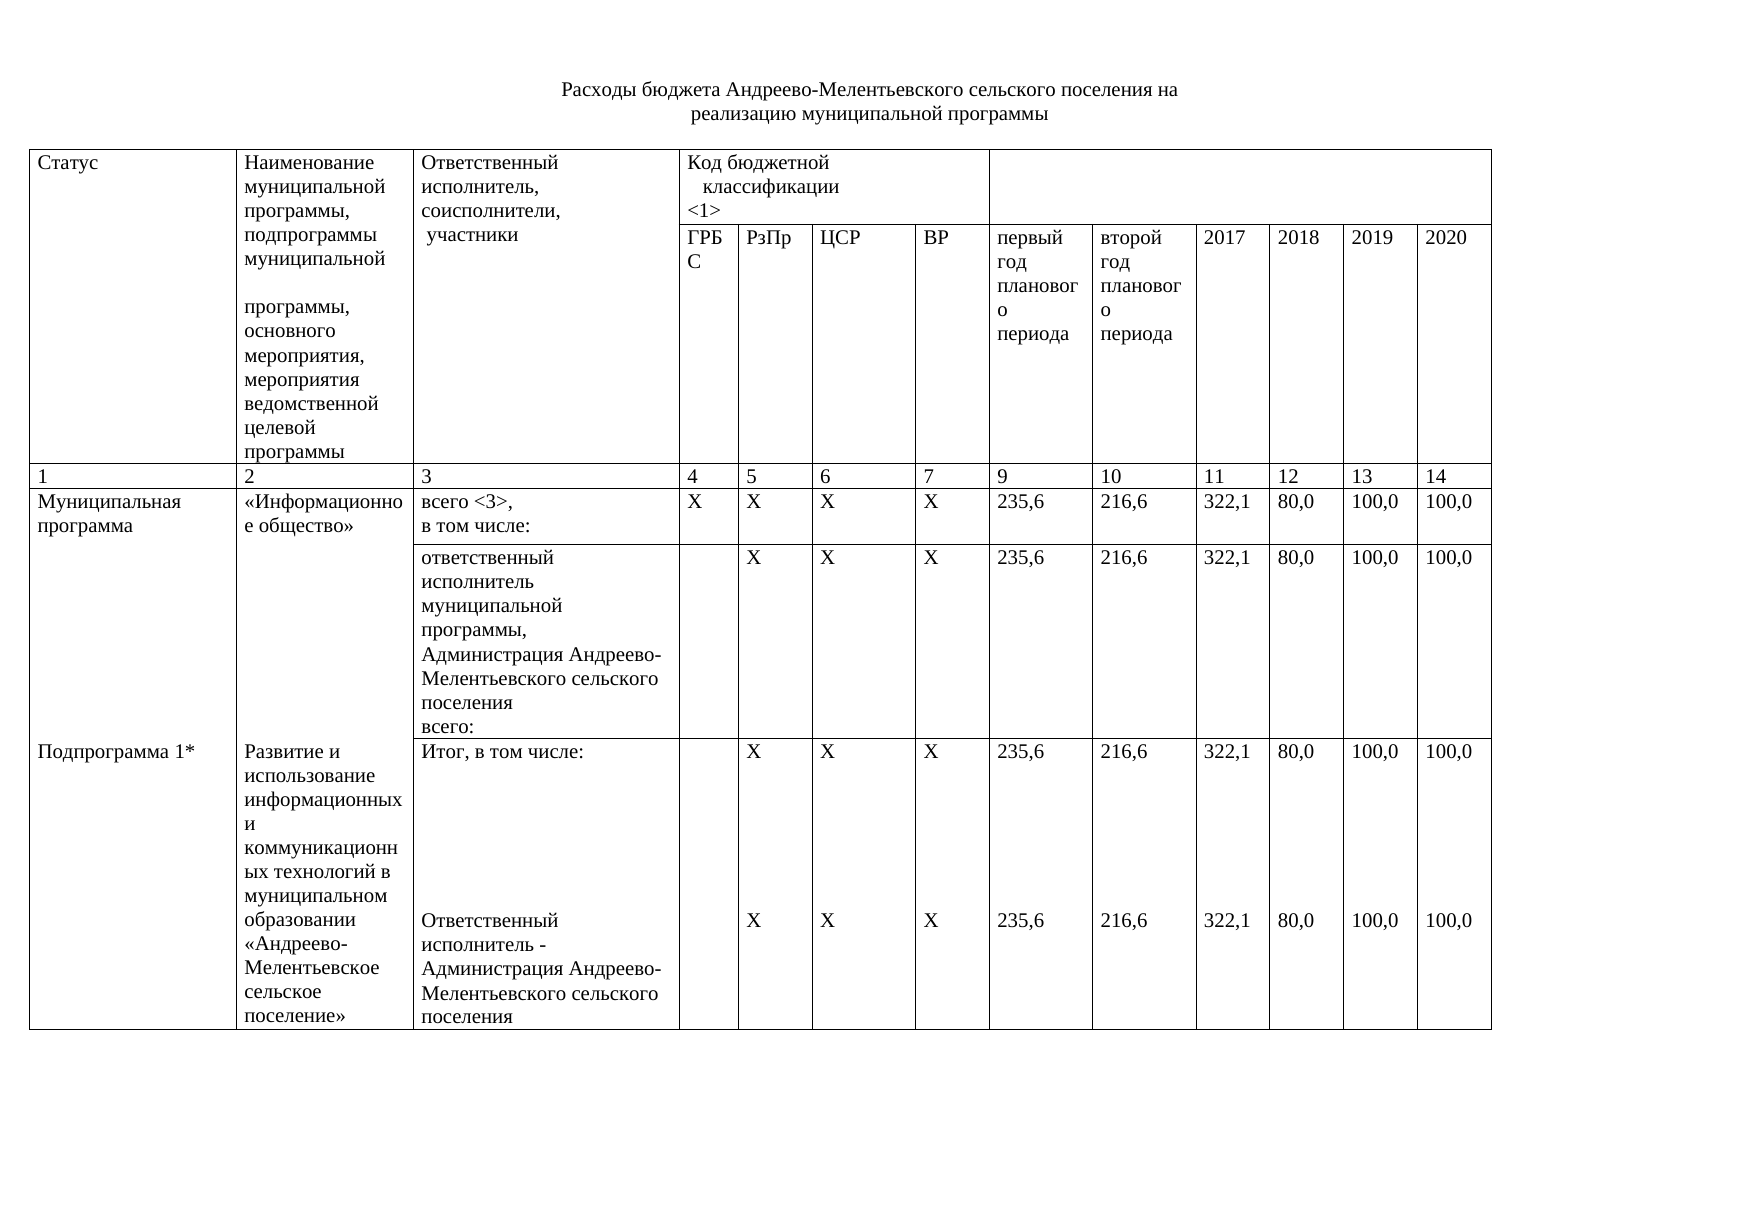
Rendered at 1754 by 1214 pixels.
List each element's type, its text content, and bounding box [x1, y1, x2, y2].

table_cell Муниципальная программа [30, 489, 236, 738]
table_cell 100,0 [1418, 489, 1491, 544]
table_cell 235,6 [990, 907, 1092, 1028]
table_header Статус [30, 150, 236, 463]
table_cell всего <3>, в том числе: [414, 489, 679, 544]
table_cell 80,0 [1270, 907, 1343, 1028]
table_cell 216,6 [1093, 907, 1196, 1028]
table_cell X [916, 739, 989, 907]
table_cell 100,0 [1344, 739, 1417, 907]
table_cell 100,0 [1344, 489, 1417, 544]
table_cell Развитие и использование информационных и коммуникационных технологий в муниципальном образовании «Андреево-Мелентьевское сельское поселение» [237, 738, 413, 1028]
table_header Ответственный исполнитель, соисполнители, участники [414, 150, 679, 463]
table_cell 235,6 [990, 489, 1092, 544]
table_cell X [813, 907, 915, 1028]
table_cell X [916, 489, 989, 544]
table_cell ответственный исполнитель муниципальной программы, Администрация Андреево-Мелентьевского сельского поселения всего: [414, 545, 679, 738]
table_cell второй год планового периода [1093, 225, 1196, 463]
table_cell первый год планового периода [990, 225, 1092, 463]
table_cell 216,6 [1093, 739, 1196, 907]
table_cell [680, 907, 738, 1028]
table_cell 100,0 [1344, 545, 1417, 738]
table_cell 100,0 [1418, 545, 1491, 738]
table_cell 6 [813, 464, 915, 488]
table_cell 322,1 [1197, 489, 1269, 544]
table_cell 7 [916, 464, 989, 488]
table_cell 3 [414, 464, 679, 488]
table_cell 12 [1270, 464, 1343, 488]
table_cell РзПр [739, 225, 812, 463]
table_header Код бюджетной классификации <1> [680, 150, 989, 224]
table_cell X [813, 545, 915, 738]
table_cell X [813, 489, 915, 544]
table_cell 322,1 [1197, 907, 1269, 1028]
table_cell X [916, 545, 989, 738]
table_cell X [739, 739, 812, 907]
table_cell 216,6 [1093, 545, 1196, 738]
text Расходы бюджета Андреево-Мелентьевского сельского поселения на [44, 77, 1695, 101]
table_cell 235,6 [990, 739, 1092, 907]
table_cell 322,1 [1197, 739, 1269, 907]
table_cell [680, 739, 738, 907]
table_cell ГРБС [680, 225, 738, 463]
table_cell [680, 545, 738, 738]
table_cell 100,0 [1418, 739, 1491, 907]
table_cell X [813, 739, 915, 907]
table_cell 235,6 [990, 545, 1092, 738]
table_cell 322,1 [1197, 545, 1269, 738]
table_cell Итог, в том числе: [414, 739, 679, 907]
table_cell 13 [1344, 464, 1417, 488]
table_cell Подпрограмма 1* [30, 738, 236, 1028]
table_cell 14 [1418, 464, 1491, 488]
table_cell 9 [990, 464, 1092, 488]
table_cell X [739, 545, 812, 738]
table_cell 80,0 [1270, 739, 1343, 907]
table_cell 216,6 [1093, 489, 1196, 544]
table_cell 100,0 [1344, 907, 1417, 1028]
table_cell 100,0 [1418, 907, 1491, 1028]
table_header Наименование муниципальной программы, подпрограммы муниципальной программы, основного мероприятия, мероприятия ведомственной целевой программы [237, 150, 413, 463]
table_cell ЦСР [813, 225, 915, 463]
table_cell 11 [1197, 464, 1269, 488]
table_cell X [739, 489, 812, 544]
table_header [990, 150, 1491, 224]
table_cell 5 [739, 464, 812, 488]
table_cell X [916, 907, 989, 1028]
table_cell 2 [237, 464, 413, 488]
table_cell 2020 [1418, 225, 1491, 463]
table_cell 4 [680, 464, 738, 488]
table_cell Ответственный исполнитель - Администрация Андреево-Мелентьевского сельского поселения [414, 907, 679, 1028]
table_cell 80,0 [1270, 489, 1343, 544]
text реализацию муниципальной программы [44, 101, 1695, 125]
table_cell 80,0 [1270, 545, 1343, 738]
table_cell «Информационное общество» [237, 489, 413, 738]
table_cell 10 [1093, 464, 1196, 488]
table_cell X [739, 907, 812, 1028]
table_cell 1 [30, 464, 236, 488]
table_cell 2018 [1270, 225, 1343, 463]
table_cell X [680, 489, 738, 544]
table_cell 2019 [1344, 225, 1417, 463]
table_cell 2017 [1197, 225, 1269, 463]
table_cell ВР [916, 225, 989, 463]
